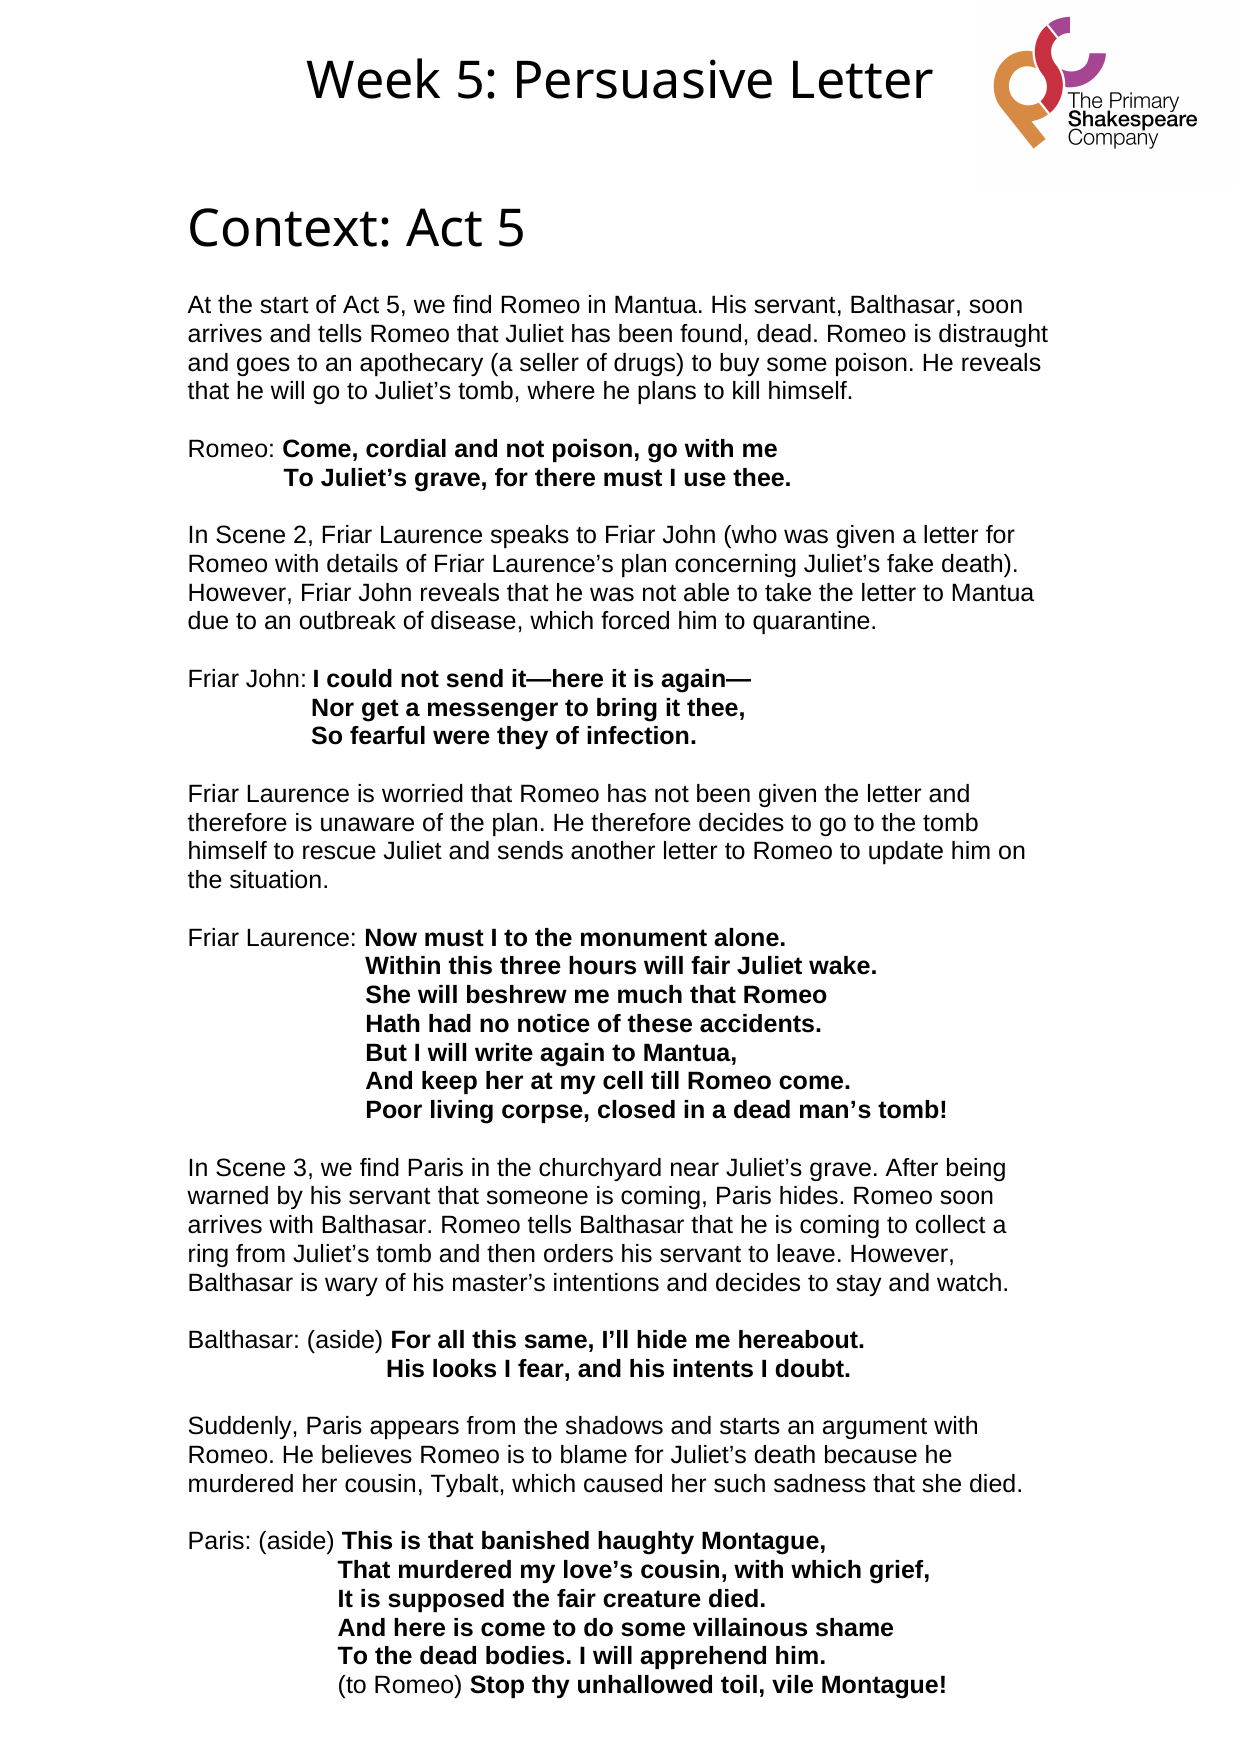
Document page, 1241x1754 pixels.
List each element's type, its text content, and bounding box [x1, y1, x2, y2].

text But I will write again to Mantua, [187, 1037, 1053, 1066]
picture [976, 0, 1239, 186]
text His looks I fear, and his intents I doubt. [262, 1354, 1053, 1382]
text She will beshrew me much that Romeo [262, 980, 1053, 1009]
text Friar Laurence is worried that Romeo has not been given the letter and therefore is unaware of the plan. He therefore decides to go to the tomb himself to rescue Juliet and sends another letter to Romeo to update him on the situation. [187, 779, 1053, 894]
text Nor get a messenger to bring it thee, [187, 692, 1053, 721]
text In Scene 3, we find Paris in the churchyard near Juliet’s grave. After being warned by his servant that someone is coming, Paris hides. Romeo soon arrives with Balthasar. Romeo tells Balthasar that he is coming to collect a ring from Juliet’s tomb and then orders his servant to leave. However, Balthasar is wary of his master’s intentions and decides to stay and watch. [187, 1152, 1053, 1296]
text That murdered my love’s cousin, with which grief, [262, 1555, 1053, 1584]
text Poor living corpse, closed in a dead man’s tomb! [262, 1095, 1053, 1124]
text Friar Laurence: Now must I to the monument alone. [187, 922, 1053, 951]
text Balthasar: (aside) For all this same, I’ll hide me hereabout. [187, 1325, 1053, 1354]
text Hath had no notice of these accidents. [187, 1009, 1053, 1037]
text Romeo: Come, cordial and not poison, go with me [187, 434, 1053, 462]
text So fearful were they of infection. [187, 721, 1053, 750]
text Paris: (aside) This is that banished haughty Montague, [187, 1526, 1053, 1555]
text It is supposed the fair creature died. [262, 1584, 1053, 1612]
text To Juliet’s grave, for there must I use thee. [187, 462, 1053, 491]
text Suddenly, Paris appears from the shadows and starts an argument with Romeo. He believes Romeo is to blame for Juliet’s death because he murdered her cousin, Tybalt, which caused her such sadness that she died. [187, 1411, 1053, 1497]
text To the dead bodies. I will apprehend him. [262, 1641, 1053, 1670]
text (to Romeo) Stop thy unhallowed toil, vile Montague! [262, 1670, 1053, 1699]
text Week 5: Persuasive Letter [187, 43, 976, 114]
text And keep her at my cell till Romeo come. [262, 1066, 1053, 1095]
text And here is come to do some villainous shame [262, 1612, 1053, 1641]
text Context: Act 5 [187, 190, 1053, 261]
text In Scene 2, Friar Laurence speaks to Friar John (who was given a letter for Romeo with details of Friar Laurence’s plan concerning Juliet’s fake death). However, Friar John reveals that he was not able to take the letter to Mantua due to an outbreak of disease, which forced him to quarantine. [187, 520, 1053, 635]
text Friar John: I could not send it—here it is again— [187, 664, 1053, 692]
text Within this three hours will fair Juliet wake. [187, 951, 1053, 980]
text At the start of Act 5, we find Romeo in Mantua. His servant, Balthasar, soon arrives and tells Romeo that Juliet has been found, dead. Romeo is distraught and goes to an apothecary (a seller of drugs) to buy some poison. He reveals that he will go to Juliet’s tomb, where he plans to kill himself. [187, 290, 1053, 405]
